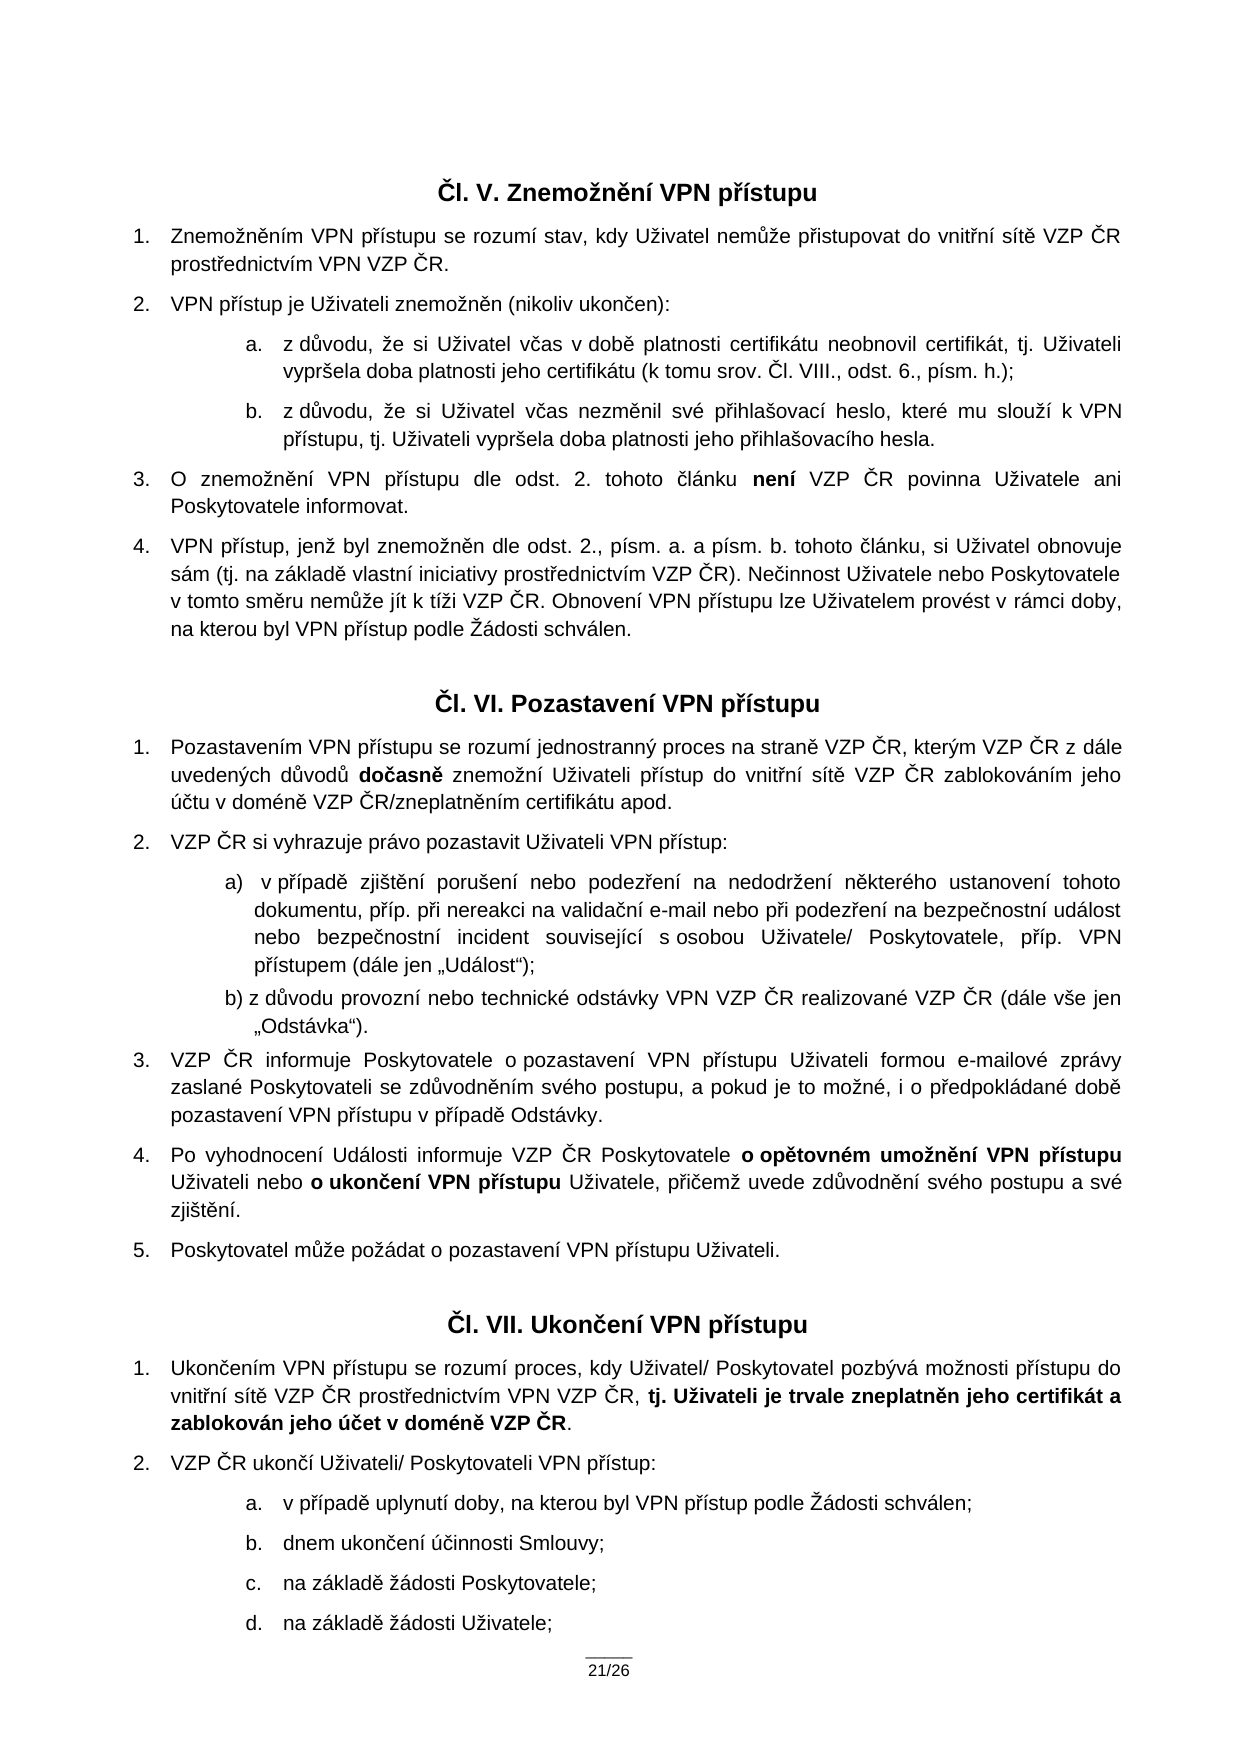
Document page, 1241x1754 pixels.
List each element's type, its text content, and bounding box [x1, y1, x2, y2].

list v případě uplynutí doby, na kterou byl VPN přístup podle Žádosti schválen; [245, 1491, 1122, 1515]
list VZP ČR informuje Poskytovatele o pozastavení VPN přístupu Uživateli formou e-mailové zprávy zaslané Poskytovateli se zdůvodněním svého postupu, a pokud je to možné, i o předpokládané době pozastavení VPN přístupu v případě Odstávky. [133, 1047, 1122, 1126]
list VZP ČR ukončí Uživateli/ Poskytovateli VPN přístup: [133, 1451, 1122, 1475]
list VZP ČR si vyhrazuje právo pozastavit Uživateli VPN přístup: [133, 830, 1122, 854]
list na základě žádosti Uživatele; [245, 1611, 1122, 1635]
list dnem ukončení účinnosti Smlouvy; [245, 1531, 1122, 1555]
list z důvodu, že si Uživatel včas v době platnosti certifikátu neobnovil certifikát, tj. Uživateli vypršela doba platnosti jeho certifikátu (k tomu srov. Čl. VIII., odst. 6., písm. h.); [245, 331, 1122, 383]
list VPN přístup, jenž byl znemožněn dle odst. 2., písm. a. a písm. b. tohoto článku, si Uživatel obnovuje sám (tj. na základě vlastní iniciativy prostřednictvím VZP ČR). Nečinnost Uživatele nebo Poskytovatele v tomto směru nemůže jít k tíži VZP ČR. Obnovení VPN přístupu lze Uživatelem provést v rámci doby, na kterou byl VPN přístup podle Žádosti schválen. [133, 534, 1122, 640]
text Čl. V. Znemožnění VPN přístupu [133, 178, 1122, 207]
list v případě zjištění porušení nebo podezření na nedodržení některého ustanovení tohoto dokumentu, příp. při nereakci na validační e-mail nebo při podezření na bezpečnostní událost nebo bezpečnostní incident související s osobou Uživatele/ Poskytovatele, příp. VPN přístupem (dále jen „Událost“); [224, 870, 1122, 976]
list z důvodu, že si Uživatel včas nezměnil své přihlašovací heslo, které mu slouží k VPN přístupu, tj. Uživateli vypršela doba platnosti jeho přihlašovacího hesla. [245, 399, 1122, 450]
list na základě žádosti Poskytovatele; [245, 1571, 1122, 1595]
list Pozastavením VPN přístupu se rozumí jednostranný proces na straně VZP ČR, kterým VZP ČR z dále uvedených důvodů dočasně znemožní Uživateli přístup do vnitřní sítě VZP ČR zablokováním jeho účtu v doméně VZP ČR/zneplatněním certifikátu apod. [133, 735, 1122, 814]
list Ukončením VPN přístupu se rozumí proces, kdy Uživatel/ Poskytovatel pozbývá možnosti přístupu do vnitřní sítě VZP ČR prostřednictvím VPN VZP ČR, tj. Uživateli je trvale zneplatněn jeho certifikát a zablokován jeho účet v doméně VZP ČR. [133, 1356, 1122, 1435]
text Čl. VI. Pozastavení VPN přístupu [133, 656, 1122, 718]
list Po vyhodnocení Události informuje VZP ČR Poskytovatele o opětovném umožnění VPN přístupu Uživateli nebo o ukončení VPN přístupu Uživatele, přičemž uvede zdůvodnění svého postupu a své zjištění. [133, 1142, 1122, 1221]
list VPN přístup je Uživateli znemožněn (nikoliv ukončen): [133, 291, 1122, 315]
list Poskytovatel může požádat o pozastavení VPN přístupu Uživateli. [133, 1237, 1122, 1261]
list z důvodu provozní nebo technické odstávky VPN VZP ČR realizované VZP ČR (dále vše jen „Odstávka“). [224, 986, 1122, 1038]
list O znemožnění VPN přístupu dle odst. 2. tohoto článku není VZP ČR povinna Uživatele ani Poskytovatele informovat. [133, 466, 1122, 518]
list Znemožněním VPN přístupu se rozumí stav, kdy Uživatel nemůže přistupovat do vnitřní sítě VZP ČR prostřednictvím VPN VZP ČR. [133, 224, 1122, 275]
text Čl. VII. Ukončení VPN přístupu [133, 1277, 1122, 1339]
